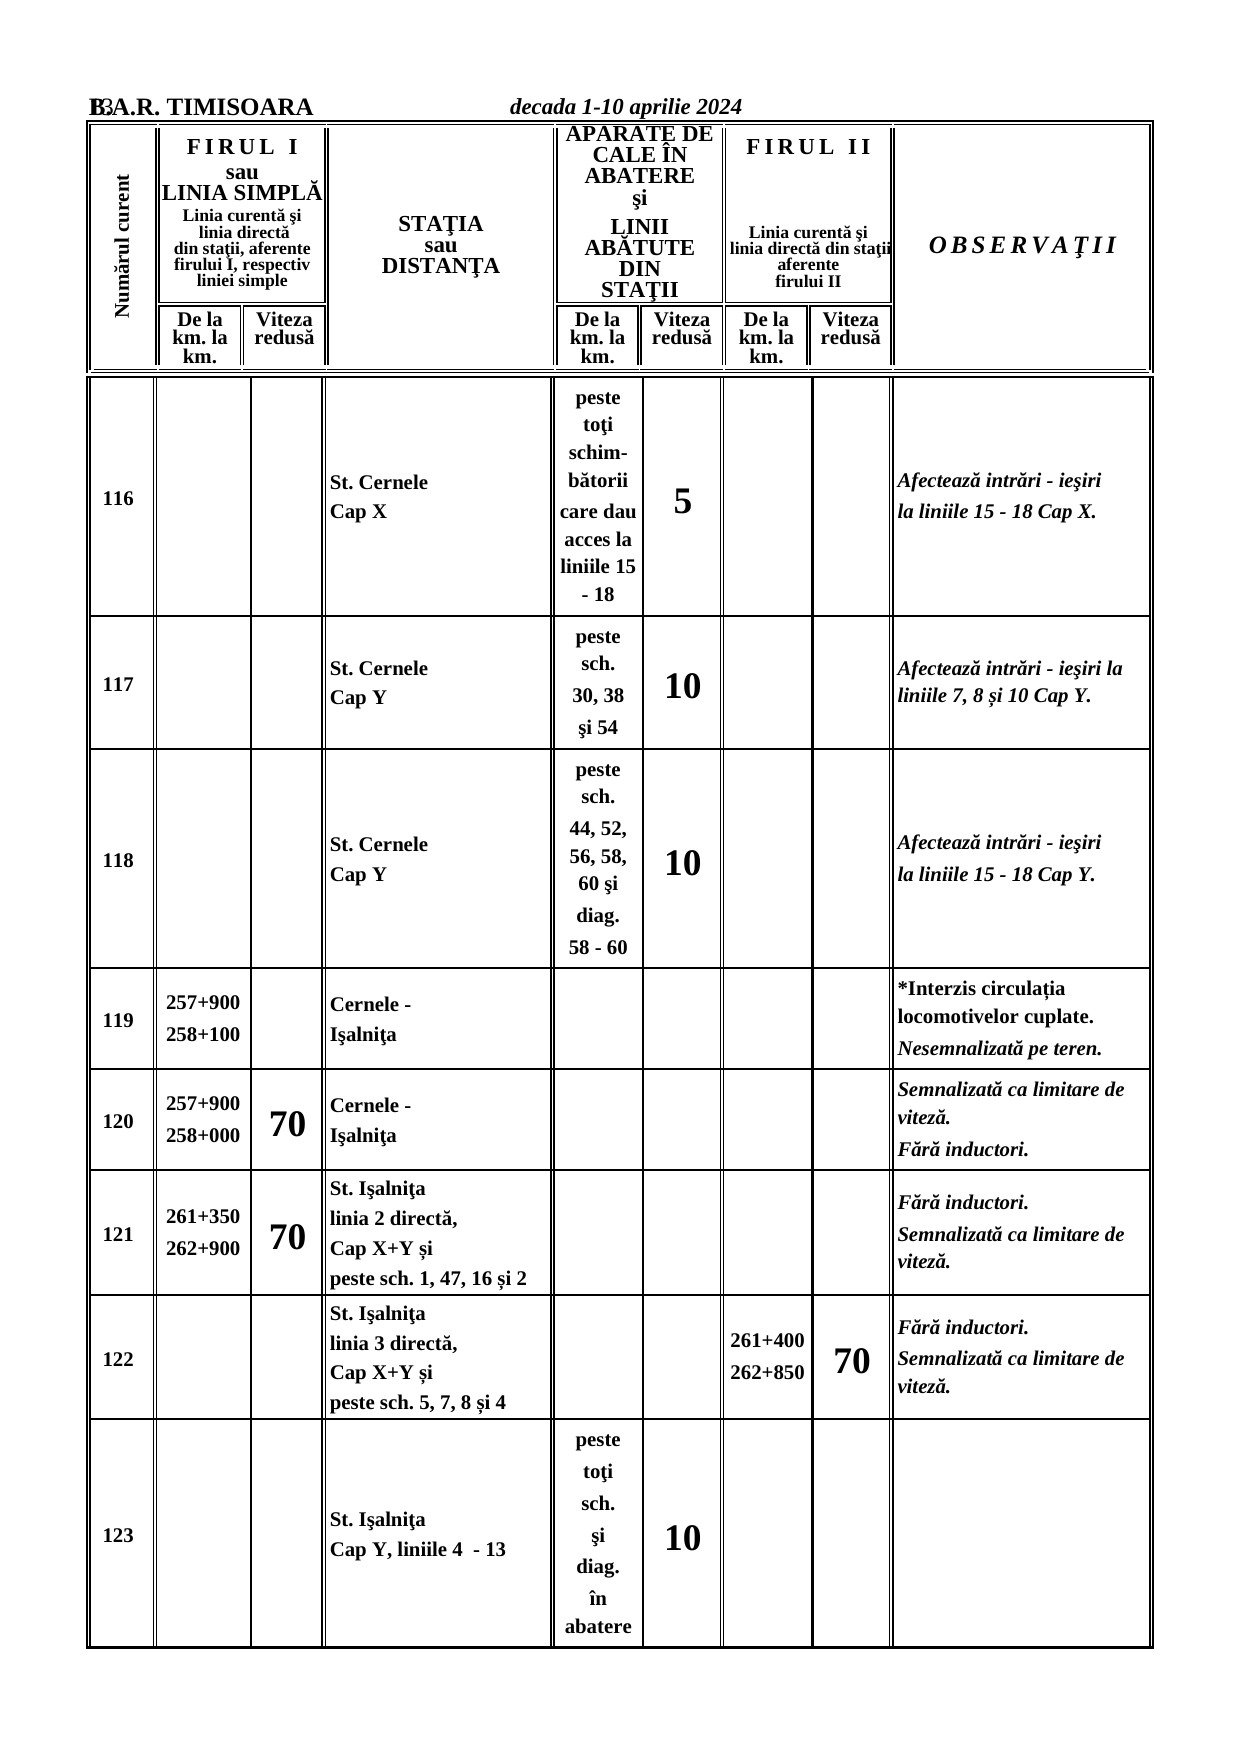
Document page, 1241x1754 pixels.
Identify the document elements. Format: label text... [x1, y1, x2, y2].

table_cell [724, 1171, 811, 1294]
table_cell [724, 1070, 811, 1169]
table_cell [91, 750, 153, 967]
table_cell 70 [814, 1296, 889, 1418]
table_cell [814, 969, 889, 1068]
table_cell [724, 750, 811, 967]
table_cell Fără inductori. Semnalizată ca limitare de viteză. [894, 1171, 1149, 1294]
table_cell [91, 378, 153, 614]
table_cell [555, 1296, 642, 1418]
table_cell [644, 1296, 720, 1418]
table_cell [644, 1070, 720, 1169]
table_cell [644, 1171, 720, 1294]
table_cell [724, 969, 811, 1068]
table_cell [157, 750, 250, 967]
table_cell [814, 750, 889, 967]
table_cell [157, 378, 250, 614]
table_cell 10 [644, 1420, 720, 1646]
table_cell Afectează intrări - ieşiri la liniile 15 - 18 Cap Y. [894, 750, 1149, 967]
table_cell [157, 1420, 250, 1646]
table_cell 257+900 258+000 [157, 1070, 250, 1169]
table_cell [814, 1420, 889, 1646]
table_cell St. Cernele Cap Y [326, 750, 550, 967]
table_cell peste sch. 30, 38 şi 54 [555, 617, 642, 747]
table_cell St. Işalniţa linia 2 directă, Cap X+Y și peste sch. 1, 47, 16 și 2 [326, 1171, 550, 1294]
table_cell Afectează intrări - ieşiri la liniile 7, 8 și 10 Cap Y. [894, 617, 1149, 747]
table_cell [91, 1070, 153, 1169]
table_cell [252, 1420, 321, 1646]
table_cell 261+400 262+850 [724, 1296, 811, 1418]
table_cell [555, 1171, 642, 1294]
table_cell [814, 617, 889, 747]
table_cell 70 [252, 1070, 321, 1169]
table_cell [91, 1420, 153, 1646]
table_cell [814, 1171, 889, 1294]
table_cell [814, 1070, 889, 1169]
table_cell 261+350 262+900 [157, 1171, 250, 1294]
table_cell [724, 617, 811, 747]
table_cell [252, 378, 321, 614]
table_cell [91, 617, 153, 747]
table_cell peste toţi sch. şi diag. în abatere [555, 1420, 642, 1646]
table_cell Fără inductori. Semnalizată ca limitare de viteză. [894, 1296, 1149, 1418]
table_cell [252, 617, 321, 747]
table_cell [814, 378, 889, 614]
table_cell *Interzis circulația locomotivelor cuplate. Nesemnalizată pe teren. [894, 969, 1149, 1068]
table_cell 10 [644, 617, 720, 747]
table_cell 10 [644, 750, 720, 967]
table_cell 70 [252, 1171, 321, 1294]
table_cell St. Işalniţa Cap Y, liniile 4 - 13 [326, 1420, 550, 1646]
table_cell Cernele - Işalniţa [326, 1070, 550, 1169]
table_cell [894, 1420, 1149, 1646]
table_cell [91, 1296, 153, 1418]
table_cell Afectează intrări - ieşiri la liniile 15 - 18 Cap X. [894, 378, 1149, 614]
table_cell [724, 378, 811, 614]
table_cell 257+900 258+100 [157, 969, 250, 1068]
table_cell peste toţi schim-bătorii care dau acces la liniile 15 - 18 [555, 378, 642, 614]
table_cell [252, 1296, 321, 1418]
table_cell [157, 617, 250, 747]
table_cell St. Cernele Cap Y [326, 617, 550, 747]
table_cell 5 [644, 378, 720, 614]
table_cell Cernele - Işalniţa [326, 969, 550, 1068]
table_cell [91, 1171, 153, 1294]
table_cell [157, 1296, 250, 1418]
table_cell St. Cernele Cap X [326, 378, 550, 614]
table_cell [644, 969, 720, 1068]
table_cell St. Işalniţa linia 3 directă, Cap X+Y și peste sch. 5, 7, 8 și 4 [326, 1296, 550, 1418]
table_cell [252, 750, 321, 967]
table_cell [724, 1420, 811, 1646]
table_cell [91, 969, 153, 1068]
table_cell [555, 969, 642, 1068]
table_cell peste sch. 44, 52, 56, 58, 60 şi diag. 58 - 60 [555, 750, 642, 967]
table_cell [555, 1070, 642, 1169]
table_cell [252, 969, 321, 1068]
table_cell Semnalizată ca limitare de viteză. Fără inductori. [894, 1070, 1149, 1169]
